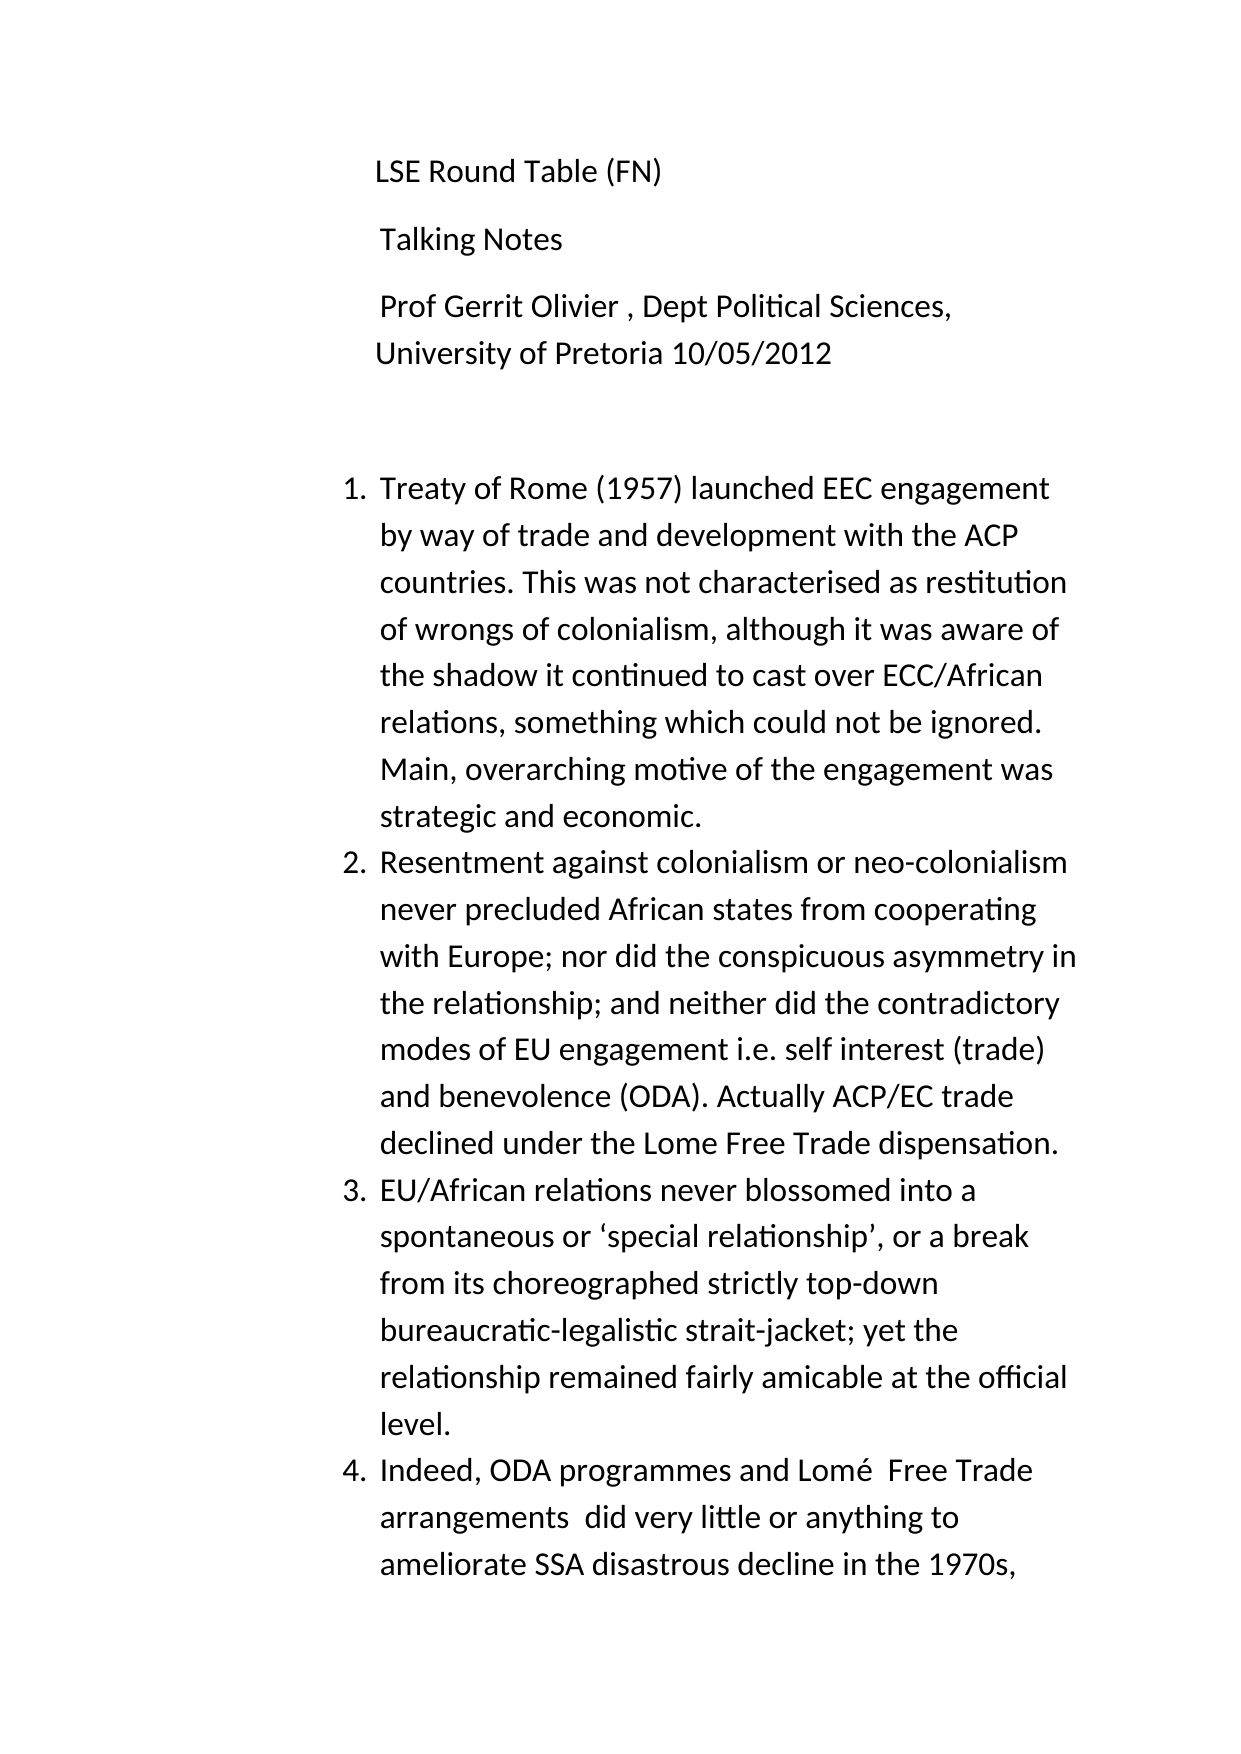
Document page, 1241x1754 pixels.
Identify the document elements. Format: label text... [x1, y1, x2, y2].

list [342, 1449, 1090, 1584]
list Treaty of (1957) launched EEC engagement by way of trade and development with the ACP countries. This was not characterised as restitution of wrongs of colonialism, although it was aware of the shadow it continued to cast over ECC/African relations, something which could not be ignored. , overarching motive of the engagement was strategic and economic. [342, 467, 1090, 835]
list EU/African relations never blossomed into a spontaneous or ‘special relationship’, or a break from its choreographed strictly top-down bureaucratic-legalistic strait-jacket; yet the relationship remained fairly amicable at the official level. [342, 1169, 1090, 1443]
list Resentment against colonialism or neo-colonialism never precluded African states from cooperating with ; nor did the conspicuous asymmetry in the relationship; and neither did the contradictory modes of EU engagement i.e. self interest (trade) and benevolence (ODA). Actually ACP/EC trade declined under the Lome Free Trade dispensation. [342, 841, 1090, 1163]
text Prof Gerrit Olivier , Dept Political Sciences, 10/05/2012 [375, 285, 1090, 373]
text LSE Round Table (FN) [300, 150, 1090, 191]
text Talking Notes [304, 218, 1090, 258]
